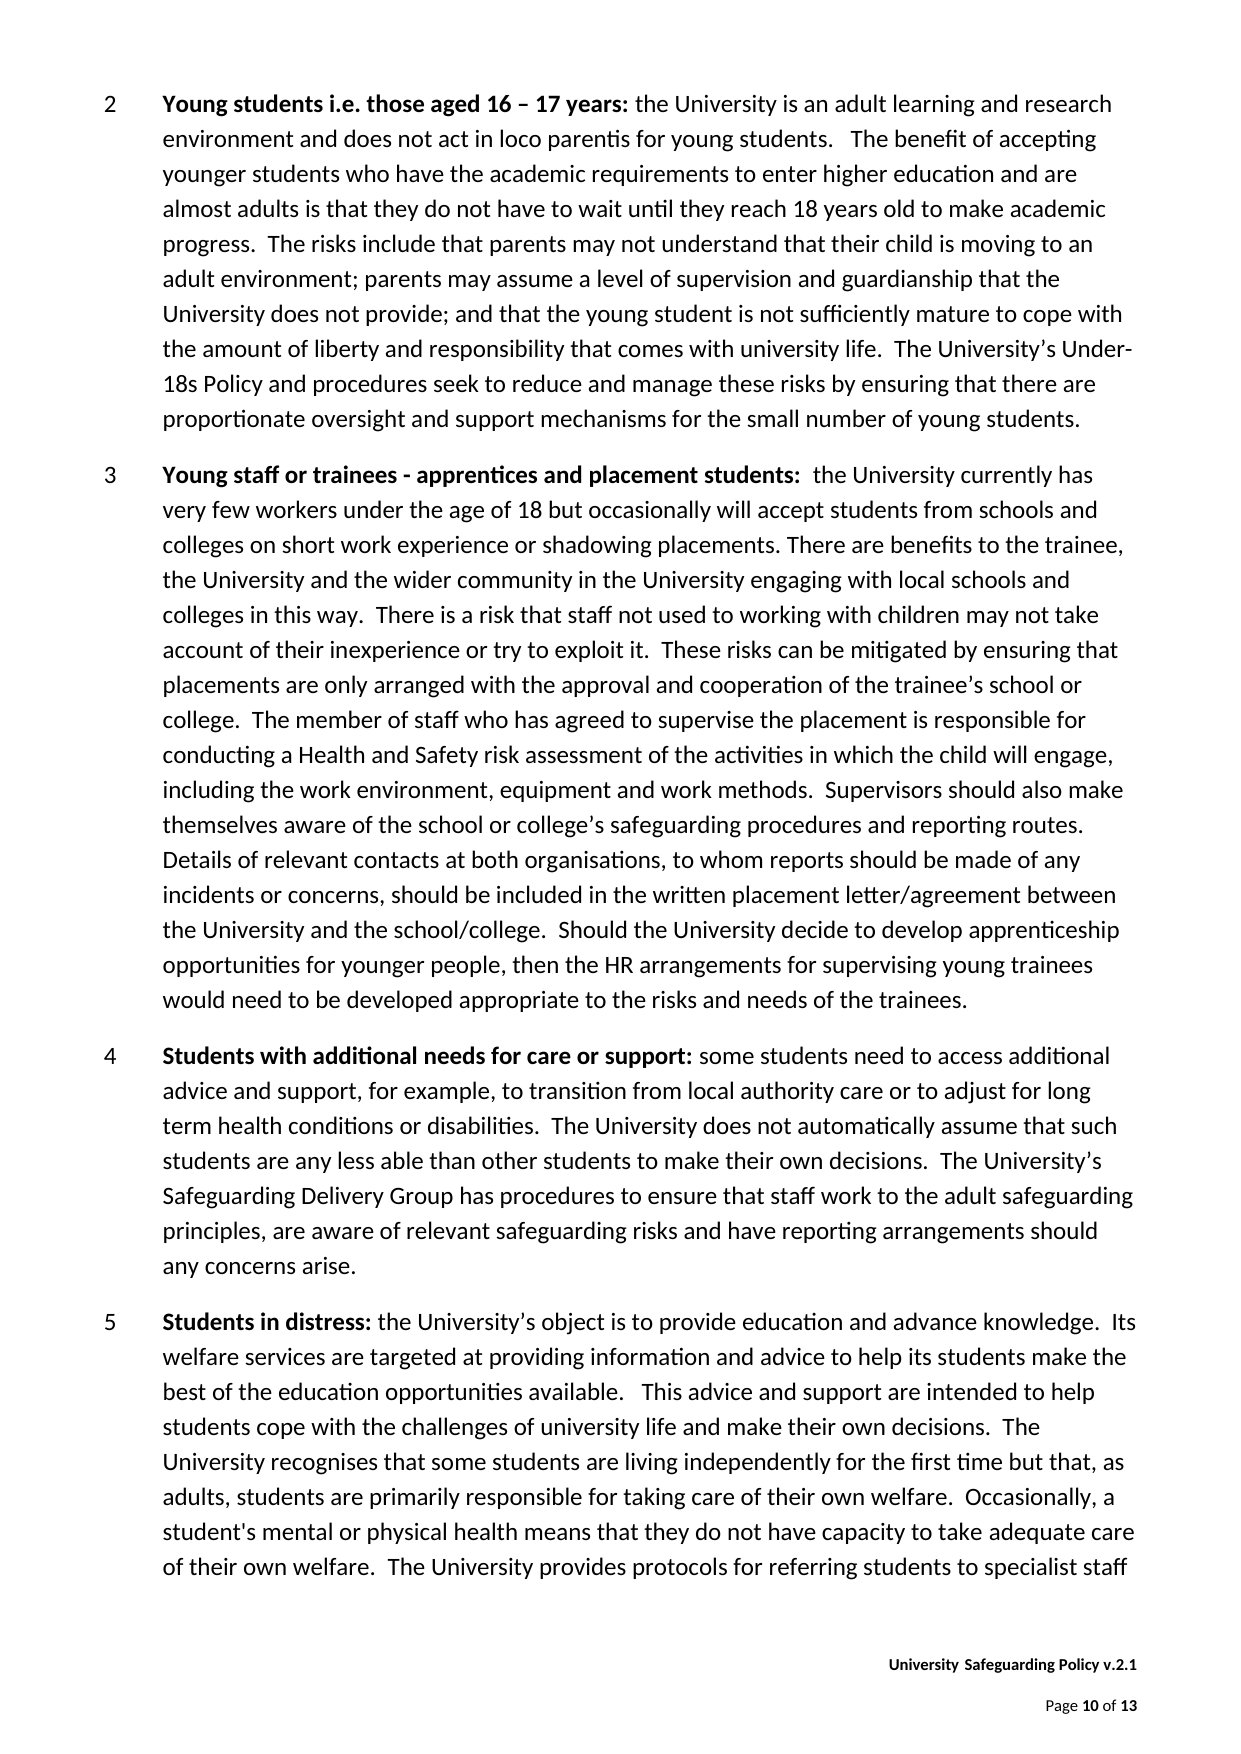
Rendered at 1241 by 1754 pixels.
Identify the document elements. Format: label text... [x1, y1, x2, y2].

text 4 Students with additional needs for care or support: some students need to access additional advice and support, for example, to transition from local authority care or to adjust for long term health conditions or disabilities. The University does not automatically assume that such students are any less able than other students to make their own decisions. The University’s Safeguarding Delivery Group has procedures to ensure that staff work to the adult safeguarding principles, are aware of relevant safeguarding risks and have reporting arrangements should any concerns arise. [103, 1040, 1137, 1281]
text 2 Young students i.e. those aged 16 – 17 years: the University is an adult learning and research environment and does not act in loco parentis for young students. The benefit of accepting younger students who have the academic requirements to enter higher education and are almost adults is that they do not have to wait until they reach 18 years old to make academic progress. The risks include that parents may not understand that their child is moving to an adult environment; parents may assume a level of supervision and guardianship that the University does not provide; and that the young student is not sufficiently mature to cope with the amount of liberty and responsibility that comes with university life. The University’s Under-18s Policy and procedures seek to reduce and manage these risks by ensuring that there are proportionate oversight and support mechanisms for the small number of young students. [103, 89, 1137, 434]
text 3 Young staff or trainees - apprentices and placement students: the University currently has very few workers under the age of 18 but occasionally will accept students from schools and colleges on short work experience or shadowing placements. There are benefits to the trainee, the University and the wider community in the University engaging with local schools and colleges in this way. There is a risk that staff not used to working with children may not take account of their inexperience or try to exploit it. These risks can be mitigated by ensuring that placements are only arranged with the approval and cooperation of the trainee’s school or college. The member of staff who has agreed to supervise the placement is responsible for conducting a Health and Safety risk assessment of the activities in which the child will engage, including the work environment, equipment and work methods. Supervisors should also make themselves aware of the school or college’s safeguarding procedures and reporting routes. Details of relevant contacts at both organisations, to whom reports should be made of any incidents or concerns, should be included in the written placement letter/agreement between the University and the school/college. Should the University decide to develop apprenticeship opportunities for younger people, then the HR arrangements for supervising young trainees would need to be developed appropriate to the risks and needs of the trainees. [103, 459, 1137, 1015]
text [103, 1306, 1137, 1582]
